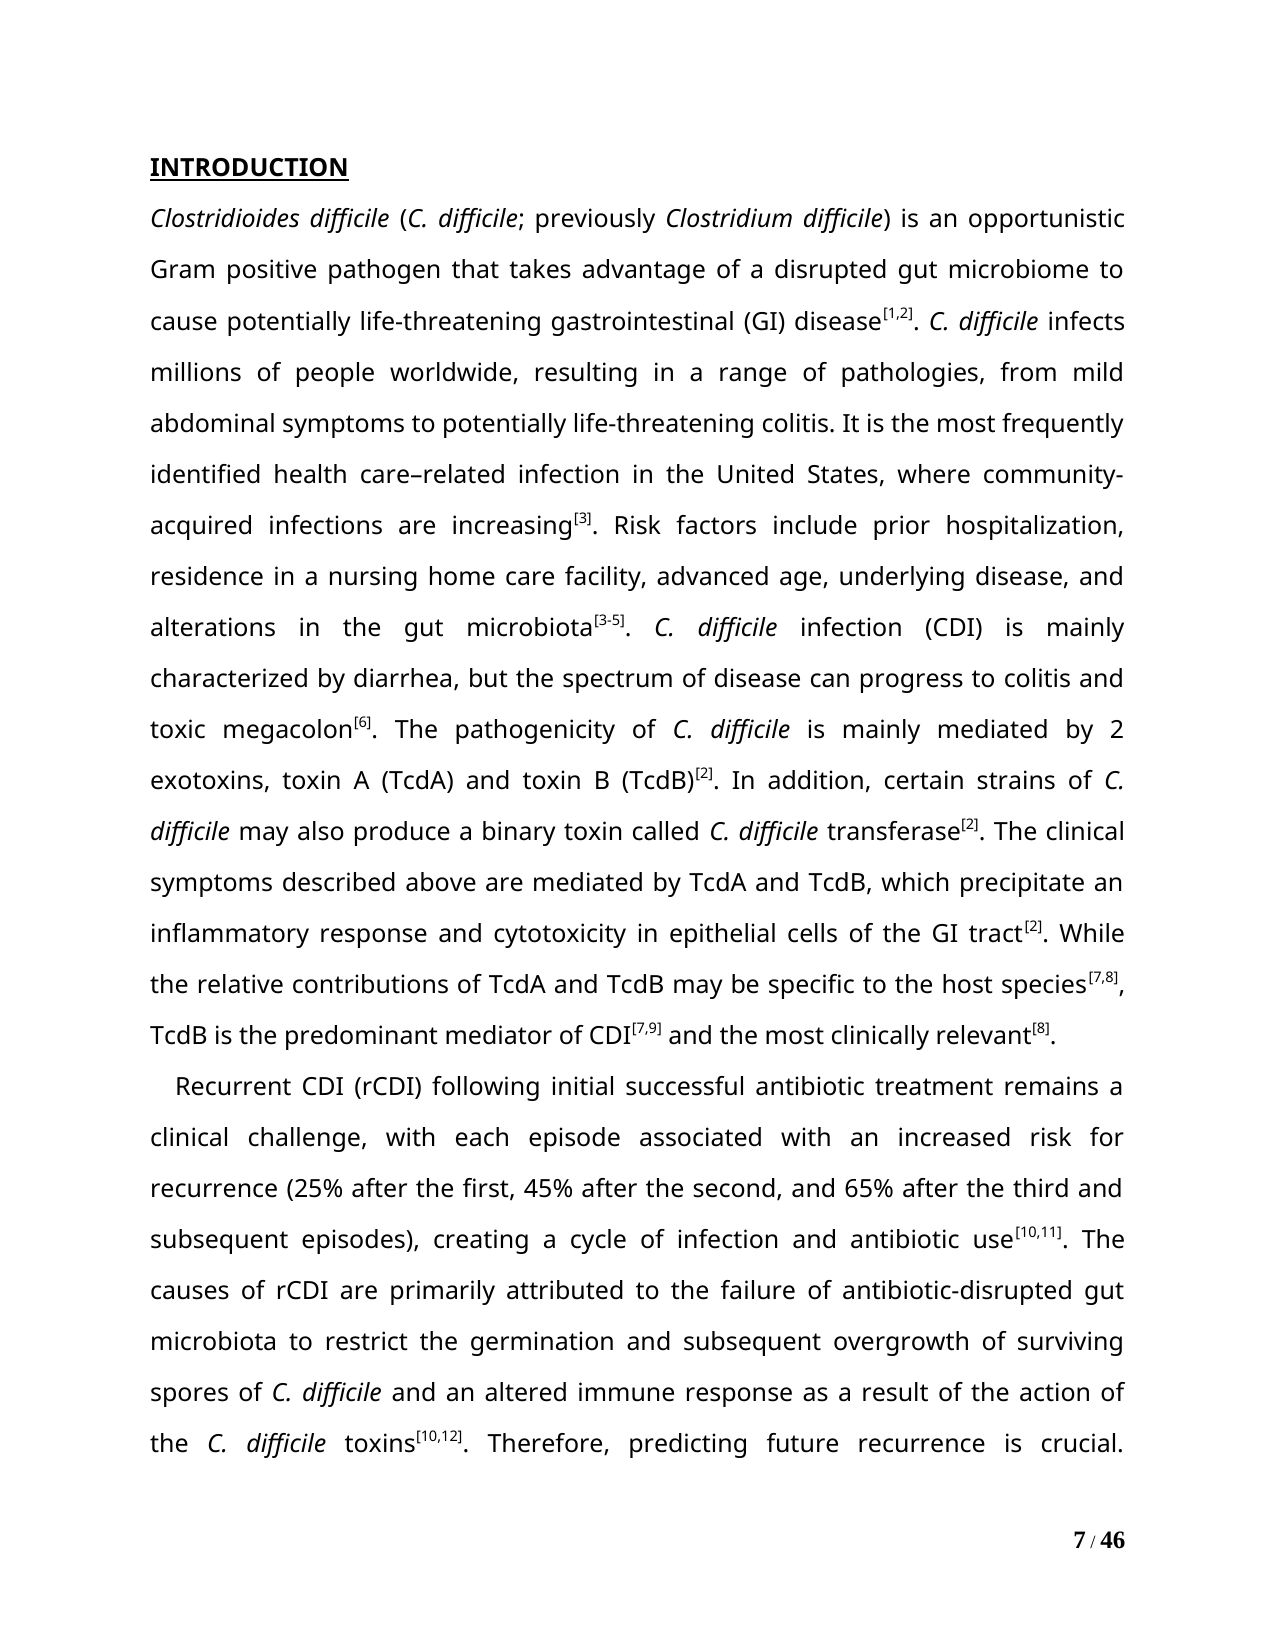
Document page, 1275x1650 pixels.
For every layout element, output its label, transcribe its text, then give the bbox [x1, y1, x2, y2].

text Clostridioides difficile (C. difficile; previously Clostridium difficile) is an opportunistic Gram positive pathogen that takes advantage of a disrupted gut microbiome to cause potentially life-threatening gastrointestinal (GI) disease[1,2]. C. difficile infects millions of people worldwide, resulting in a range of pathologies, from mild abdominal symptoms to potentially life-threatening colitis. It is the most frequently identified health care–related infection in the United States, where community-acquired infections are increasing[3]. Risk factors include prior hospitalization, residence in a nursing home care facility, advanced age, underlying disease, and alterations in the gut microbiota[3-5]. C. difficile infection (CDI) is mainly characterized by diarrhea, but the spectrum of disease can progress to colitis and toxic megacolon[6]. The pathogenicity of C. difficile is mainly mediated by 2 exotoxins, toxin A (TcdA) and toxin B (TcdB)[2]. In addition, certain strains of C. difficile may also produce a binary toxin called C. difficile transferase[2]. The clinical symptoms described above are mediated by TcdA and TcdB, which precipitate an inflammatory response and cytotoxicity in epithelial cells of the GI tract[2]. While the relative contributions of TcdA and TcdB may be specific to the host species[7,8], TcdB is the predominant mediator of CDI[7,9] and the most clinically relevant[8]. [150, 201, 1125, 1052]
text INTRODUCTION [150, 150, 1125, 184]
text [150, 1069, 1125, 1460]
